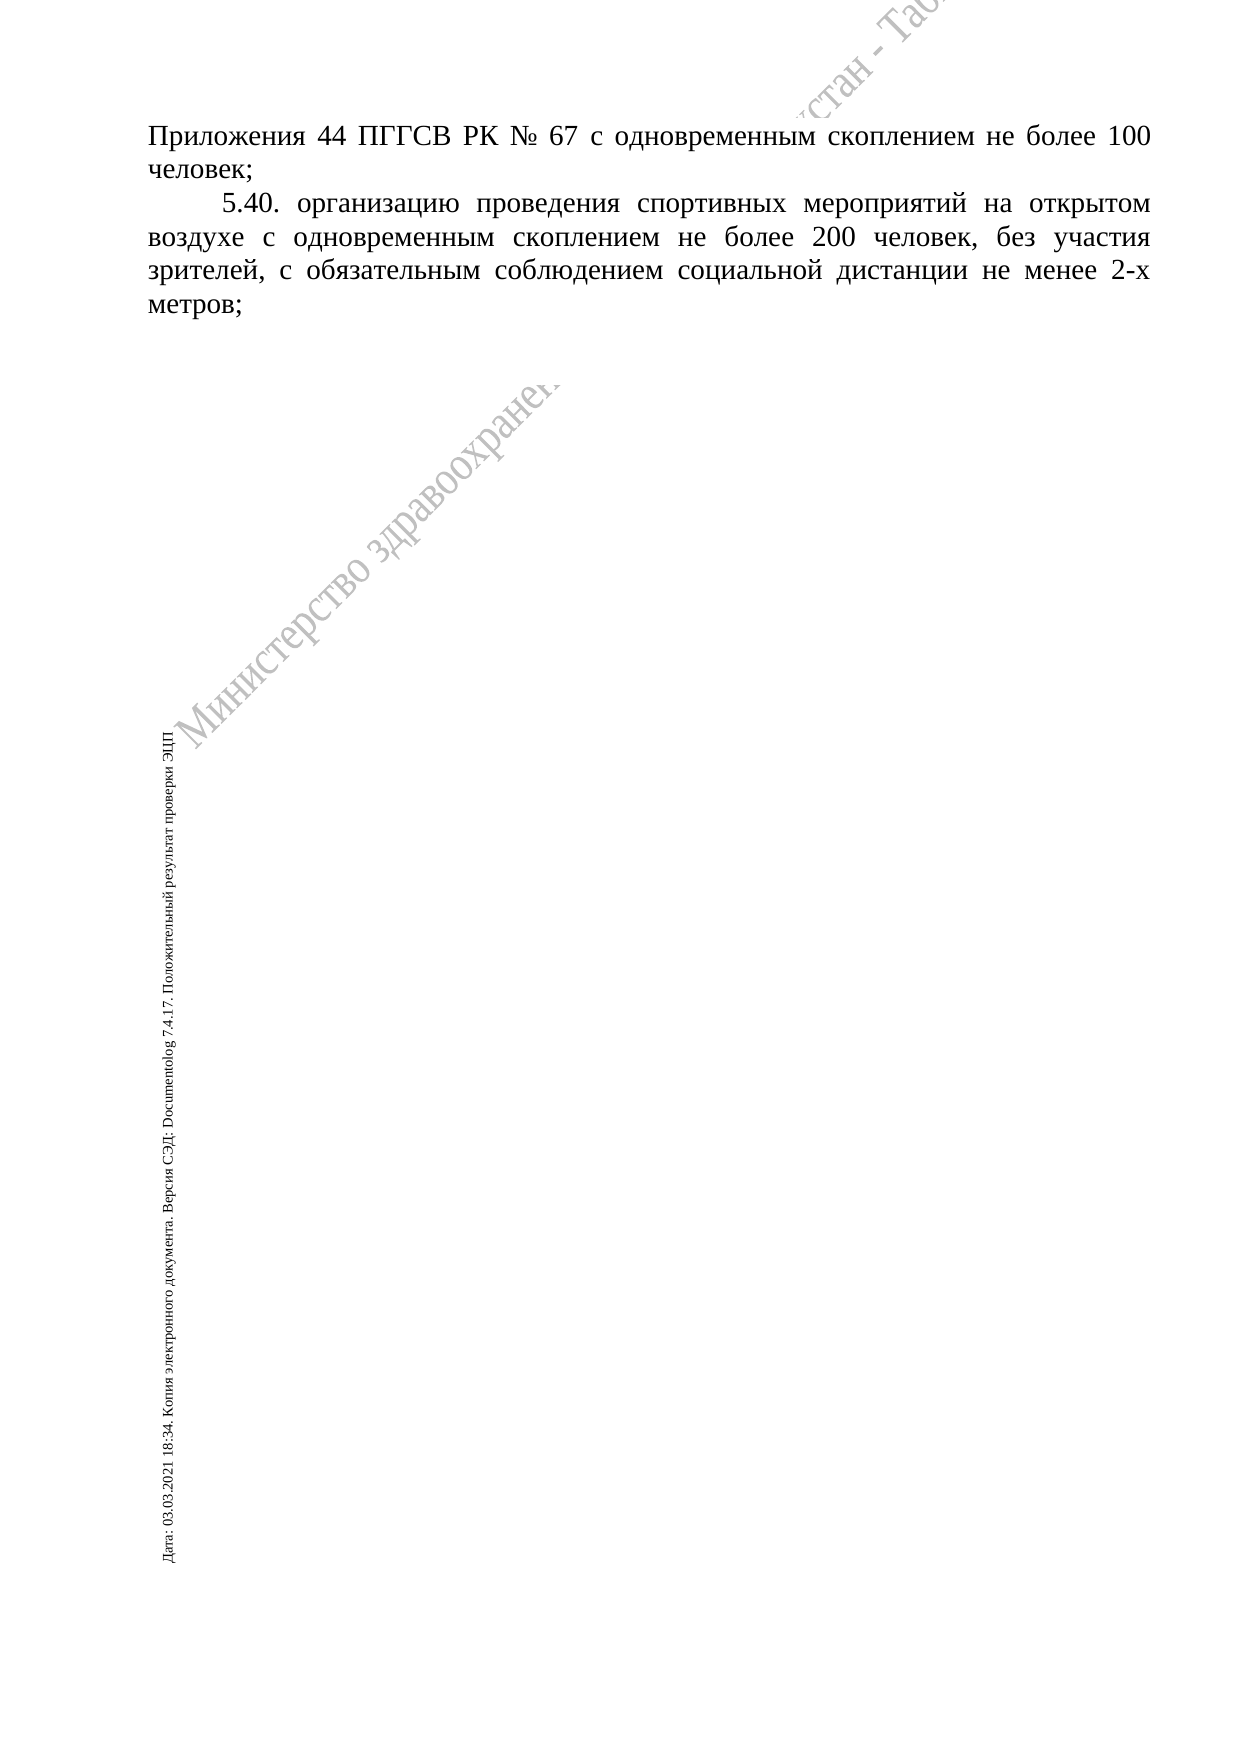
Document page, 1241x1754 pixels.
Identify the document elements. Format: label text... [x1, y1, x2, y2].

text 5.39. организацию проведения чемпионатов Республики Казахстан и республиканских соревнований (по единому республиканскому календарю) в городе Нур-Султан без участия зрителей, с соблюдением усиленных санитарно-противоэпидемических, санитарно-профилактических мероприятий согласно Приложения 44 ПГГСВ РК № 67 с одновременным скоплением не более 100 человек; [148, 118, 1152, 185]
text 5.40. организацию проведения спортивных мероприятий на открытом воздухе с одновременным скоплением не более 200 человек, без участия зрителей, с обязательным соблюдением социальной дистанции не менее 2-х метров; [148, 185, 1152, 384]
